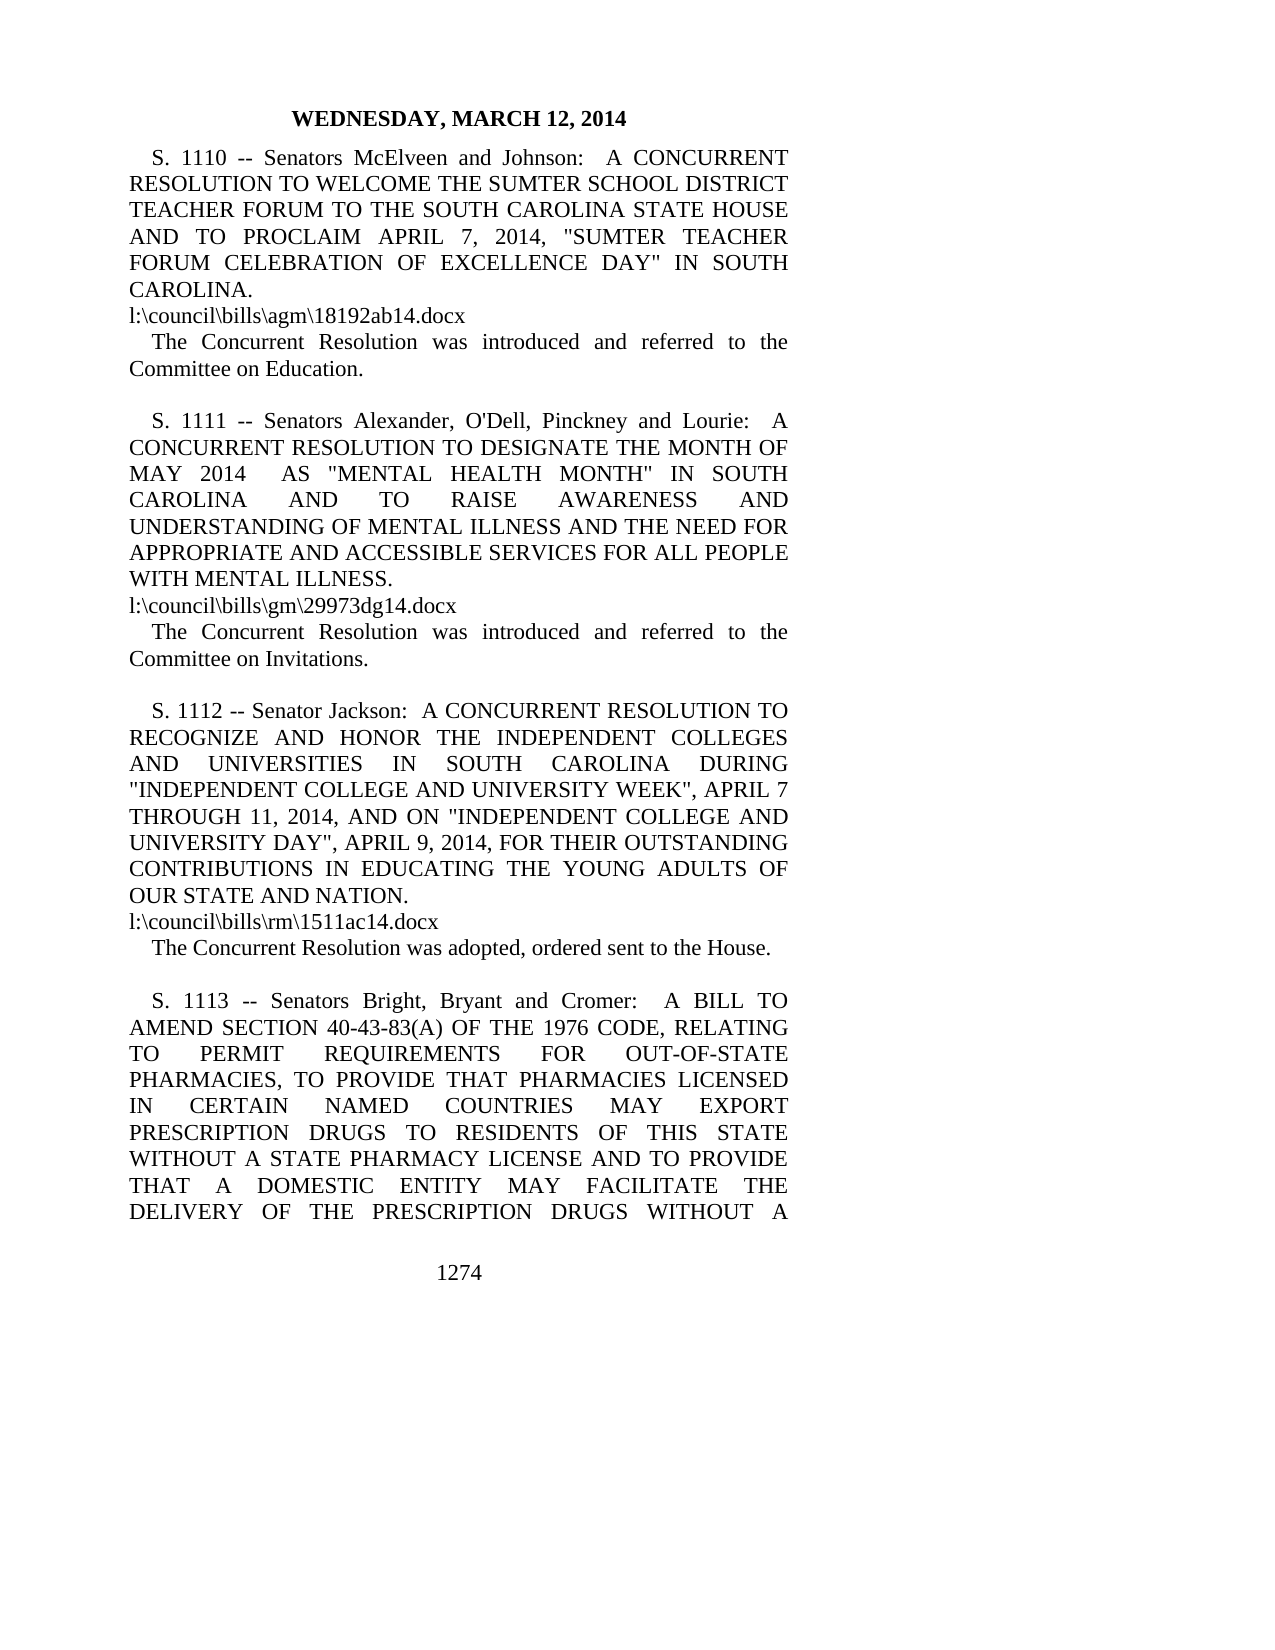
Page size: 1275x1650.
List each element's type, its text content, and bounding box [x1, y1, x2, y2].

text The Concurrent Resolution was adopted, ordered sent to the House. [129, 934, 789, 961]
text The Concurrent Resolution was introduced and referred to the Committee on Invitations. [129, 618, 789, 671]
text The Concurrent Resolution was introduced and referred to the Committee on Education. [129, 328, 789, 381]
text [129, 987, 789, 1224]
text l:\council\bills\agm\18192ab14.docx [129, 302, 789, 328]
text S. 1112 -- Senator Jackson: A CONCURRENT RESOLUTION TO RECOGNIZE AND HONOR THE INDEPENDENT COLLEGES AND UNIVERSITIES IN SOUTH CAROLINA DURING "INDEPENDENT COLLEGE AND UNIVERSITY WEEK", APRIL 7 THROUGH 11, 2014, AND ON "INDEPENDENT COLLEGE AND UNIVERSITY DAY", APRIL 9, 2014, FOR THEIR OUTSTANDING CONTRIBUTIONS IN EDUCATING THE YOUNG ADULTS OF OUR STATE AND NATION. [129, 697, 789, 908]
text S. 1110 -- Senators McElveen and Johnson: A CONCURRENT RESOLUTION TO WELCOME THE SUMTER SCHOOL DISTRICT TEACHER FORUM TO THE SOUTH CAROLINA STATE HOUSE AND TO PROCLAIM APRIL 7, 2014, "SUMTER TEACHER FORUM CELEBRATION OF EXCELLENCE DAY" IN SOUTH CAROLINA. [129, 144, 789, 302]
text l:\council\bills\gm\29973dg14.docx [129, 592, 789, 618]
text S. 1111 -- Senators Alexander, O'Dell, Pinckney and Lourie: A CONCURRENT RESOLUTION TO DESIGNATE THE MONTH OF MAY 2014 AS "MENTAL HEALTH MONTH" IN SOUTH CAROLINA AND TO RAISE AWARENESS AND UNDERSTANDING OF MENTAL ILLNESS AND THE NEED FOR APPROPRIATE AND ACCESSIBLE SERVICES FOR ALL PEOPLE WITH MENTAL ILLNESS. [129, 407, 789, 592]
text l:\council\bills\rm\1511ac14.docx [129, 908, 789, 934]
